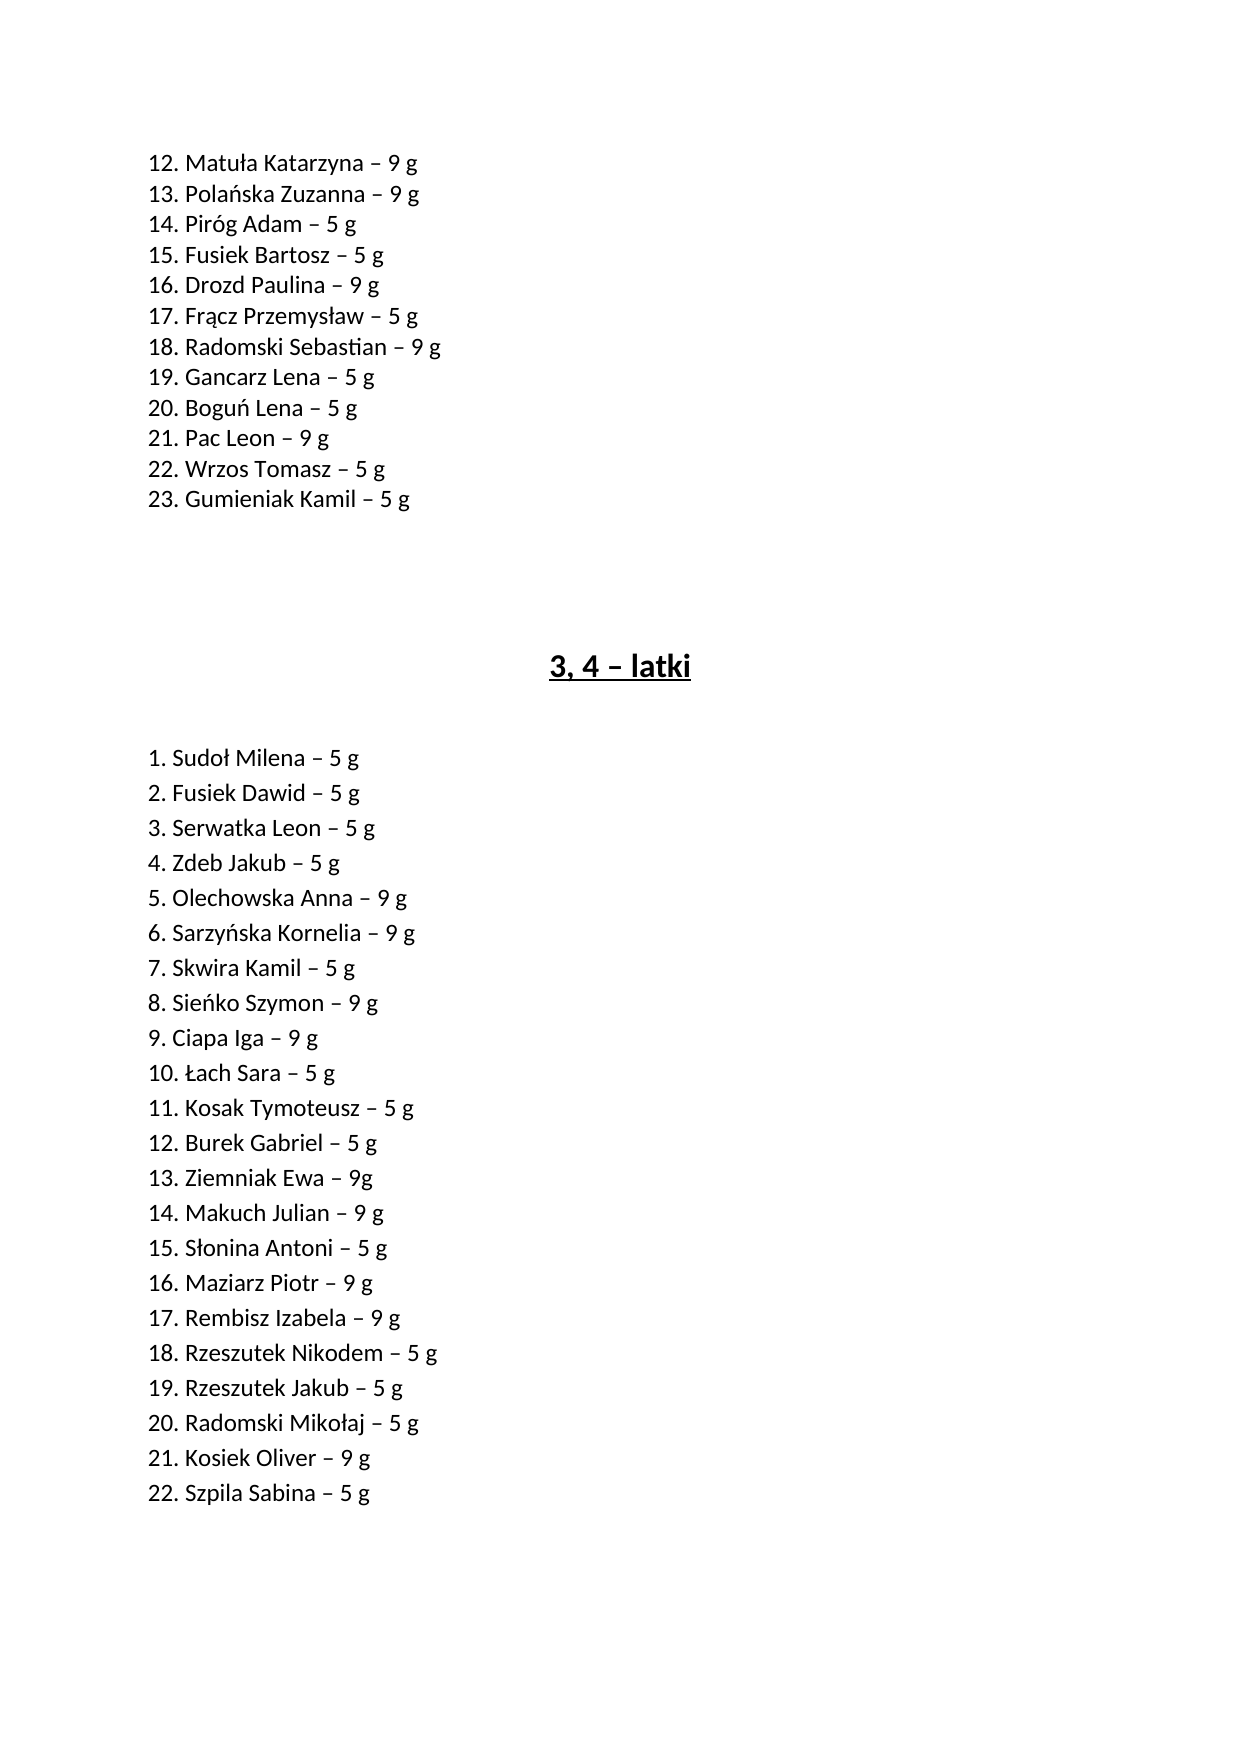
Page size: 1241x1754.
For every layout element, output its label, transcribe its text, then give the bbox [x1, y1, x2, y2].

text 1. Sudoł Milena – 5 g 2. Fusiek Dawid – 5 g 3. Serwatka Leon – 5 g 4. Zdeb Jakub – 5 g 5. Olechowska Anna – 9 g 6. Sarzyńska Kornelia – 9 g 7. Skwira Kamil – 5 g 8. Sieńko Szymon – 9 g 9. Ciapa Iga – 9 g 10. Łach Sara – 5 g 11. Kosak Tymoteusz – 5 g 12. Burek Gabriel – 5 g 13. Ziemniak Ewa – 9g 14. Makuch Julian – 9 g 15. Słonina Antoni – 5 g 16. Maziarz Piotr – 9 g 17. Rembisz Izabela – 9 g 18. Rzeszutek Nikodem – 5 g 19. Rzeszutek Jakub – 5 g 20. Radomski Mikołaj – 5 g 21. Kosiek Oliver – 9 g 22. Szpila Sabina – 5 g [148, 742, 1093, 1508]
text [148, 148, 1093, 572]
text 3, 4 – latki [148, 644, 1093, 717]
